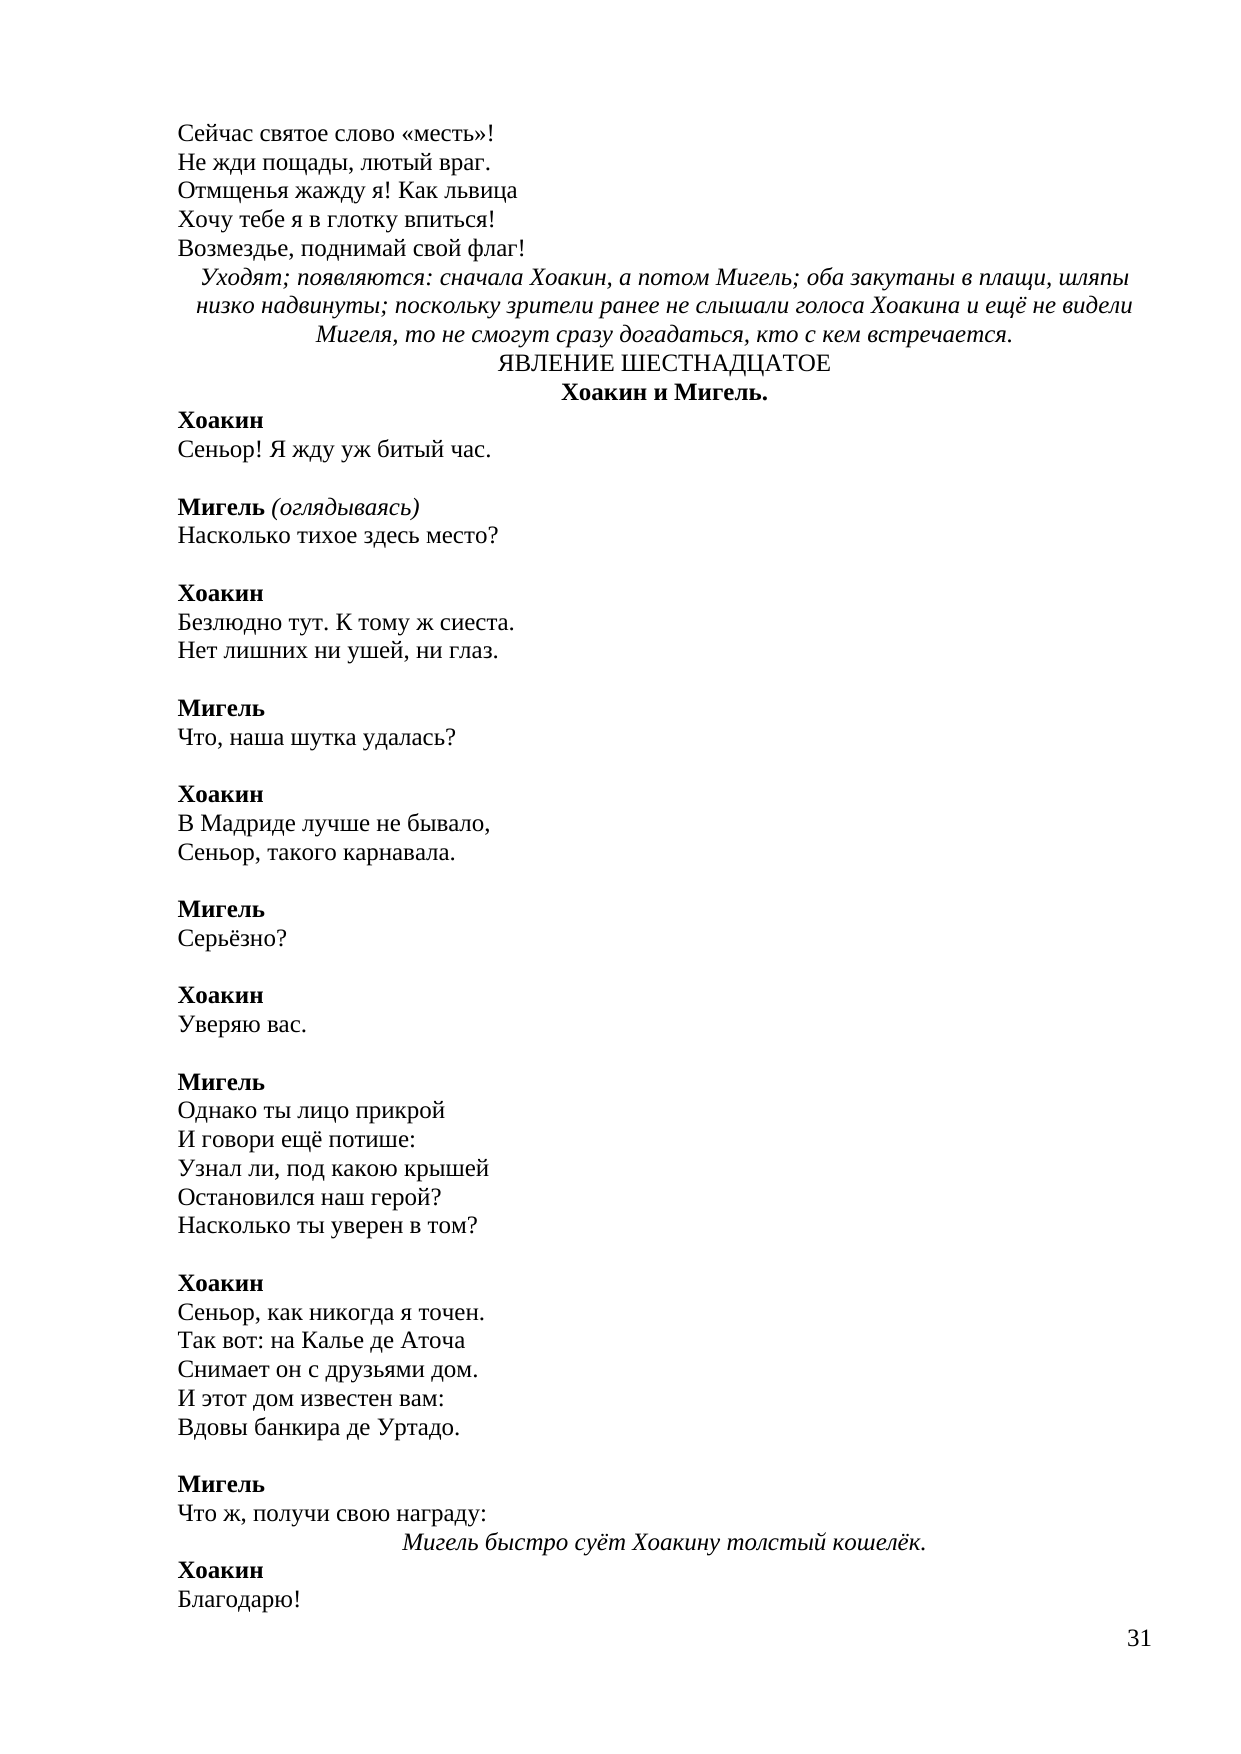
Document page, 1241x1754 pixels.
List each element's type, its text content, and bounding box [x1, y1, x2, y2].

text Уходят; появляются: сначала Хоакин, а потом Мигель; оба закутаны в плащи, шляпы низко надвинуты; поскольку зрители ранее не слышали голоса Хоакина и ещё не видели Мигеля, то не смогут сразу догадаться, кто с кем встречается. [177, 262, 1152, 348]
text Благодарю! [177, 1584, 1152, 1613]
text Так вот: на Калье де Аточа [177, 1326, 1152, 1354]
text Уверяю вас. [177, 1009, 1152, 1038]
text Отмщенья жажду я! Как львица [177, 176, 1152, 204]
text Хоакин [177, 1556, 1152, 1584]
text Возмездье, поднимай свой флаг! [177, 233, 1152, 262]
text Снимает он с друзьями дом. [177, 1354, 1152, 1383]
text Мигель [177, 1469, 1152, 1498]
text Серьёзно? [177, 923, 1152, 952]
text Узнал ли, под какою крышей [177, 1153, 1152, 1182]
text Хочу тебе я в глотку впиться! [177, 204, 1152, 233]
text Нет лишних ни ушей, ни глаз. [177, 636, 1152, 664]
text Мигель (оглядываясь) [177, 492, 1152, 521]
text Не жди пощады, лютый враг. [177, 147, 1152, 176]
text Однако ты лицо прикрой [177, 1096, 1152, 1124]
text Вдовы банкира де Уртадо. [177, 1412, 1152, 1441]
text И говори ещё потише: [177, 1124, 1152, 1153]
text В Мадриде лучше не бывало, [177, 808, 1152, 837]
text Остановился наш герой? [177, 1182, 1152, 1211]
text Насколько тихое здесь место? [177, 521, 1152, 549]
text Насколько ты уверен в том? [177, 1211, 1152, 1239]
text Мигель быстро суёт Хоакину толстый кошелёк. [177, 1527, 1152, 1556]
text Сейчас святое слово «месть»! [177, 118, 1152, 147]
text ЯВЛЕНИЕ ШЕСТНАДЦАТОЕ [177, 348, 1152, 377]
text Хоакин [177, 981, 1152, 1009]
text Хоакин и Мигель. [177, 377, 1152, 406]
text И этот дом известен вам: [177, 1383, 1152, 1412]
text Хоакин [177, 779, 1152, 808]
text Хоакин [177, 578, 1152, 607]
text Мигель [177, 693, 1152, 722]
text Что ж, получи свою награду: [177, 1498, 1152, 1527]
text Сеньор! Я жду уж битый час. [177, 434, 1152, 463]
text Мигель [177, 894, 1152, 923]
text Мигель [177, 1067, 1152, 1096]
text Хоакин [177, 1268, 1152, 1297]
text Что, наша шутка удалась? [177, 722, 1152, 751]
text Сеньор, такого карнавала. [177, 837, 1152, 866]
text Безлюдно тут. К тому ж сиеста. [177, 607, 1152, 636]
text Сеньор, как никогда я точен. [177, 1297, 1152, 1326]
text Хоакин [177, 406, 1152, 434]
